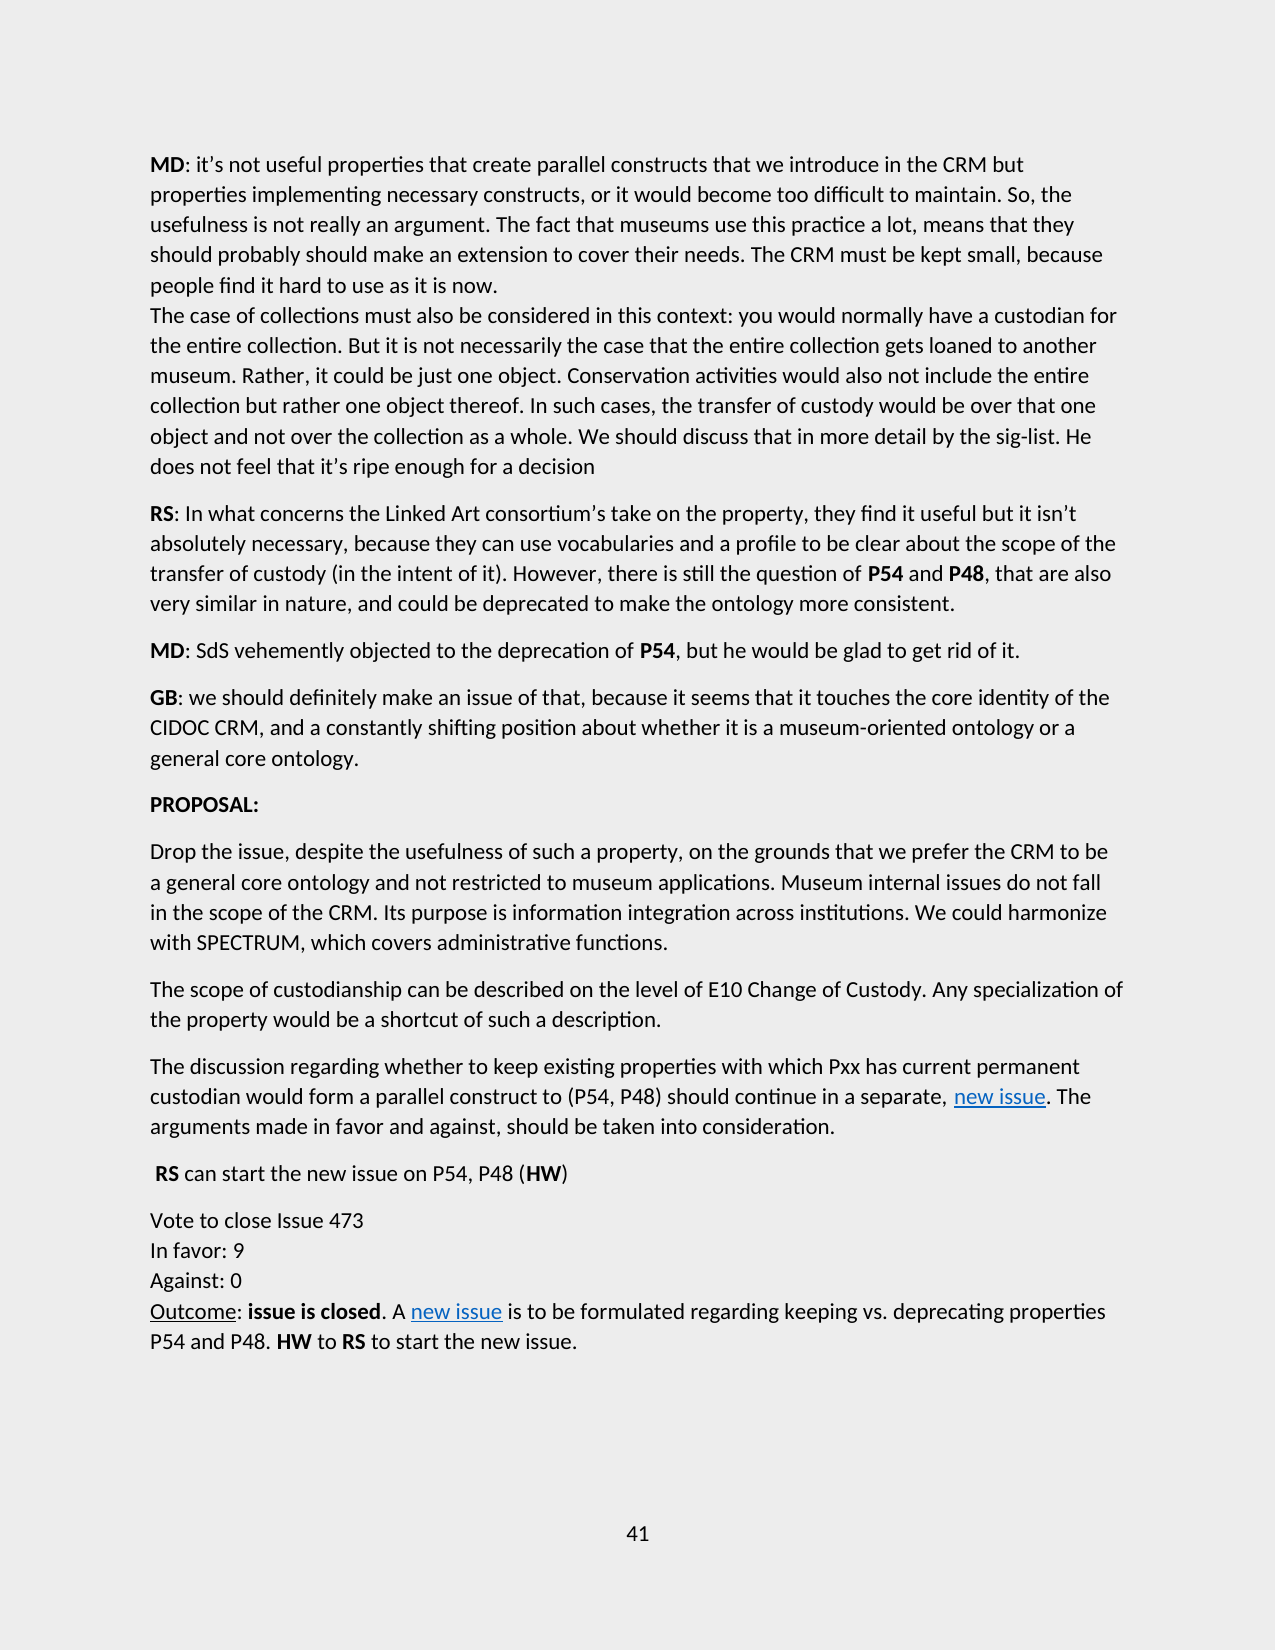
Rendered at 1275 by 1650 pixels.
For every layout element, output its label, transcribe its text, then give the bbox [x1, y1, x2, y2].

text GB: we should definitely make an issue of that, because it seems that it touches the core identity of the CIDOC CRM, and a constantly shifting position about whether it is a museum-oriented ontology or a general core ontology. [150, 683, 1125, 772]
text RS can start the new issue on P54, P48 (HW) [150, 1159, 1125, 1187]
text RS: In what concerns the Linked Art consortium’s take on the property, they find it useful but it isn’t absolutely necessary, because they can use vocabularies and a profile to be clear about the scope of the transfer of custody (in the intent of it). However, there is still the question of P54 and P48, that are also very similar in nature, and could be deprecated to make the ontology more consistent. [150, 499, 1125, 618]
text In favor: 9 [150, 1236, 1125, 1264]
text Drop the issue, despite the usefulness of such a property, on the grounds that we prefer the CRM to be a general core ontology and not restricted to museum applications. Museum internal issues do not fall in the scope of the CRM. Its purpose is information integration across institutions. We could harmonize with SPECTRUM, which covers administrative functions. [150, 837, 1125, 956]
text The discussion regarding whether to keep existing properties with which Pxx has current permanent custodian would form a parallel construct to (P54, P48) should continue in a separate, new issue. The arguments made in favor and against, should be taken into consideration. [150, 1052, 1125, 1141]
text Outcome: issue is closed. A new issue is to be formulated regarding keeping vs. deprecating properties P54 and P48. HW to RS to start the new issue. [150, 1297, 1125, 1355]
text PROPOSAL: [150, 791, 1125, 819]
text MD: SdS vehemently objected to the deprecation of P54, but he would be glad to get rid of it. [150, 636, 1125, 664]
text Against: 0 [150, 1267, 1125, 1295]
text The scope of custodianship can be described on the level of E10 Change of Custody. Any specialization of the property would be a shortcut of such a description. [150, 975, 1125, 1033]
text MD: it’s not useful properties that create parallel constructs that we introduce in the CRM but properties implementing necessary constructs, or it would become too difficult to maintain. So, the usefulness is not really an argument. The fact that museums use this practice a lot, means that they should probably should make an extension to cover their needs. The CRM must be kept small, because people find it hard to use as it is now. The case of collections must also be considered in this context: you would normally have a custodian for the entire collection. But it is not necessarily the case that the entire collection gets loaned to another museum. Rather, it could be just one object. Conservation activities would also not include the entire collection but rather one object thereof. In such cases, the transfer of custody would be over that one object and not over the collection as a whole. We should discuss that in more detail by the sig-list. He does not feel that it’s ripe enough for a decision [150, 150, 1125, 480]
text Vote to close Issue 473 [150, 1206, 1125, 1234]
